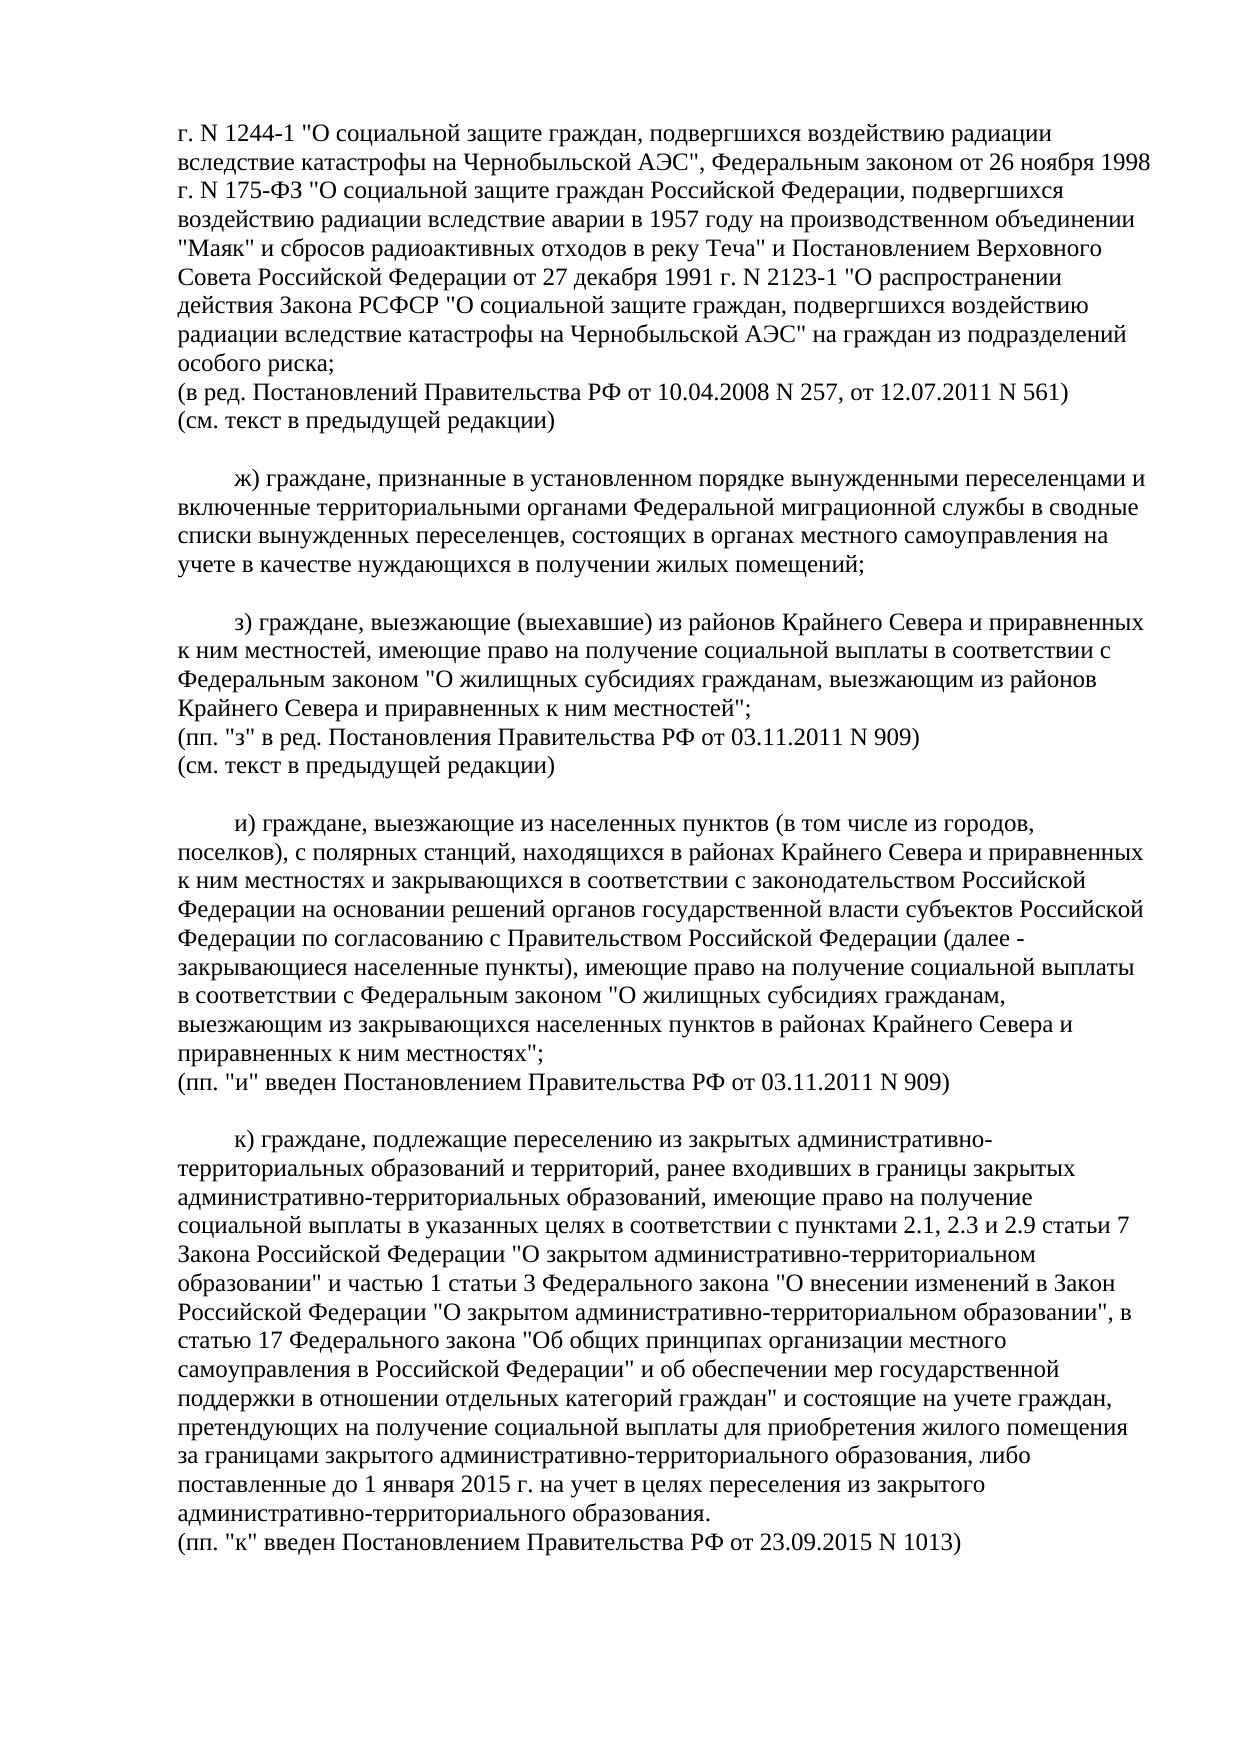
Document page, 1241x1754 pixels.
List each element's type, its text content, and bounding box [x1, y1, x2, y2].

text (пп. "и" введен Постановлением Правительства РФ от 03.11.2011 N 909) [177, 1067, 1152, 1096]
text з) граждане, выезжающие (выехавшие) из районов Крайнего Севера и приравненных к ним местностей, имеющие право на получение социальной выплаты в соответствии с Федеральным законом "О жилищных субсидиях гражданам, выезжающим из районов Крайнего Севера и приравненных к ним местностей"; [177, 607, 1152, 722]
text и) граждане, выезжающие из населенных пунктов (в том числе из городов, поселков), с полярных станций, находящихся в районах Крайнего Севера и приравненных к ним местностях и закрывающихся в соответствии с законодательством Российской Федерации на основании решений органов государственной власти субъектов Российской Федерации по согласованию с Правительством Российской Федерации (далее - закрывающиеся населенные пункты), имеющие право на получение социальной выплаты в соответствии с Федеральным законом "О жилищных субсидиях гражданам, выезжающим из закрывающихся населенных пунктов в районах Крайнего Севера и приравненных к ним местностях"; [177, 808, 1152, 1067]
text (см. текст в предыдущей редакции) [177, 406, 1152, 434]
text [177, 118, 1152, 377]
text ж) граждане, признанные в установленном порядке вынужденными переселенцами и включенные территориальными органами Федеральной миграционной службы в сводные списки вынужденных переселенцев, состоящих в органах местного самоуправления на учете в качестве нуждающихся в получении жилых помещений; [177, 463, 1152, 578]
text (см. текст в предыдущей редакции) [177, 751, 1152, 779]
text (пп. "з" в ред. Постановления Правительства РФ от 03.11.2011 N 909) [177, 722, 1152, 751]
text (в ред. Постановлений Правительства РФ от 10.04.2008 N 257, от 12.07.2011 N 561) [177, 377, 1152, 406]
text к) граждане, подлежащие переселению из закрытых административно-территориальных образований и территорий, ранее входивших в границы закрытых административно-территориальных образований, имеющие право на получение социальной выплаты в указанных целях в соответствии с пунктами 2.1, 2.3 и 2.9 статьи 7 Закона Российской Федерации "О закрытом административно-территориальном образовании" и частью 1 статьи 3 Федерального закона "О внесении изменений в Закон Российской Федерации "О закрытом административно-территориальном образовании", в статью 17 Федерального закона "Об общих принципах организации местного самоуправления в Российской Федерации" и об обеспечении мер государственной поддержки в отношении отдельных категорий граждан" и состоящие на учете граждан, претендующих на получение социальной выплаты для приобретения жилого помещения за границами закрытого административно-территориального образования, либо поставленные до 1 января 2015 г. на учет в целях переселения из закрытого административно-территориального образования. [177, 1124, 1152, 1527]
text (пп. "к" введен Постановлением Правительства РФ от 23.09.2015 N 1013) [177, 1527, 1152, 1556]
